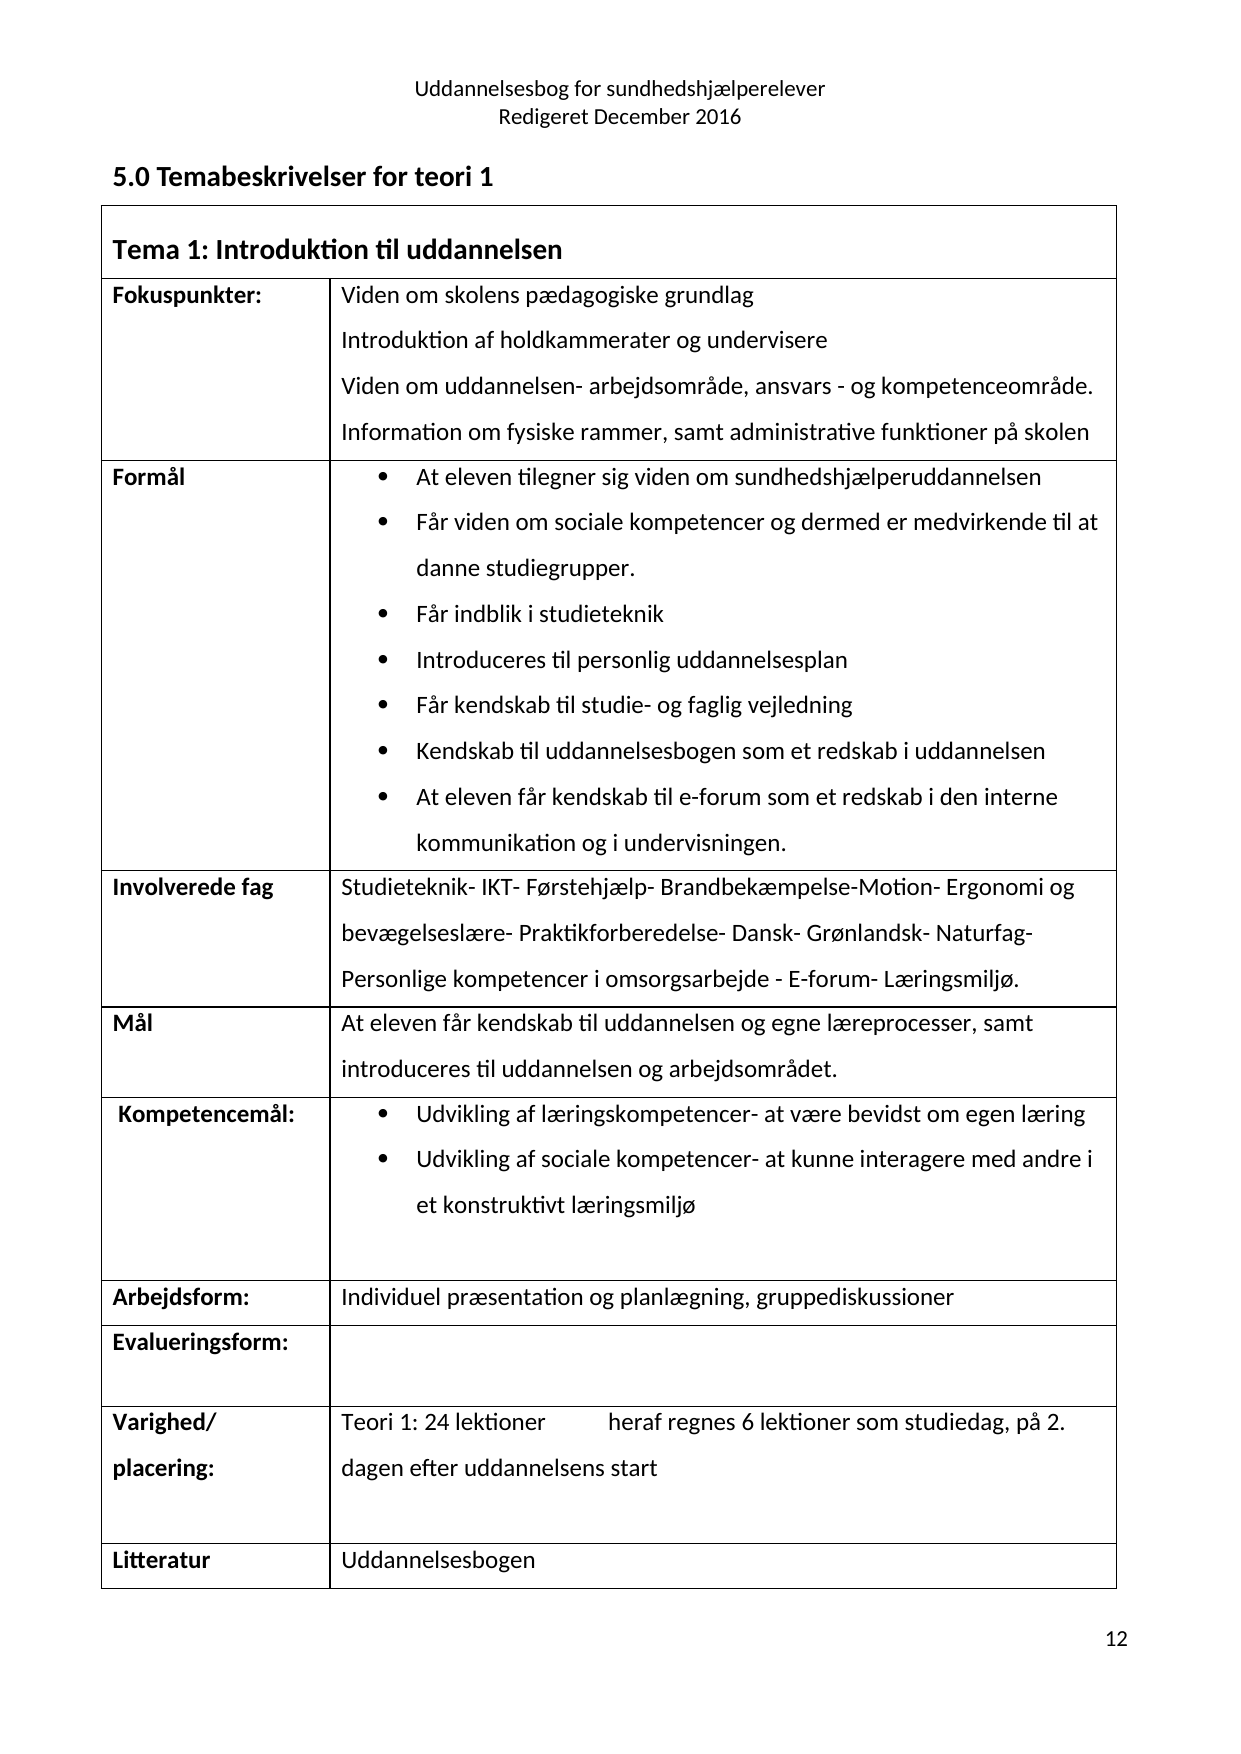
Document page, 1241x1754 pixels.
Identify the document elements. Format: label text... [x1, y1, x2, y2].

table_cell At eleven tilegner sig viden om sundhedshjælperuddannelsen Får viden om sociale kompetencer og dermed er medvirkende til at danne studiegrupper. Får indblik i studieteknik Introduceres til personlig uddannelsesplan Får kendskab til studie- og faglig vejledning Kendskab til uddannelsesbogen som et redskab i uddannelsen At eleven får kendskab til e-forum som et redskab i den interne kommunikation og i undervisningen. [331, 461, 1116, 870]
table_cell Uddannelsesbogen [331, 1544, 1116, 1587]
table_cell Involverede fag [102, 871, 329, 1006]
table_cell Evalueringsform: [102, 1326, 329, 1406]
table_cell Mål [102, 1008, 329, 1097]
table_cell Teori 1: 24 lektioner heraf regnes 6 lektioner som studiedag, på 2. dagen efter uddannelsens start [331, 1407, 1116, 1543]
table_cell Kompetencemål: [102, 1098, 329, 1280]
table_cell Studieteknik- IKT- Førstehjælp- Brandbekæmpelse-Motion- Ergonomi og bevægelseslære- Praktikforberedelse- Dansk- Grønlandsk- Naturfag- Personlige kompetencer i omsorgsarbejde - E-forum- Læringsmiljø. [331, 871, 1116, 1006]
table_header Tema 1: Introduktion til uddannelsen [102, 206, 1116, 278]
table_cell Fokuspunkter: [102, 279, 329, 460]
table_cell Arbejdsform: [102, 1281, 329, 1324]
table_cell Individuel præsentation og planlægning, gruppediskussioner [331, 1281, 1116, 1324]
table_cell Formål [102, 461, 329, 870]
table_cell Udvikling af læringskompetencer- at være bevidst om egen læring Udvikling af sociale kompetencer- at kunne interagere med andre i et konstruktivt læringsmiljø [331, 1098, 1116, 1280]
table_cell At eleven får kendskab til uddannelsen og egne læreprocesser, samt introduceres til uddannelsen og arbejdsområdet. [331, 1008, 1116, 1097]
subtitle 5.0 Temabeskrivelser for teori 1 [112, 158, 1128, 193]
table_cell [331, 1326, 1116, 1406]
table_cell Viden om skolens pædagogiske grundlag Introduktion af holdkammerater og undervisere Viden om uddannelsen- arbejdsområde, ansvars - og kompetenceområde. Information om fysiske rammer, samt administrative funktioner på skolen [331, 279, 1116, 460]
table_cell Litteratur [102, 1544, 329, 1587]
table_cell Varighed/placering: [102, 1407, 329, 1543]
